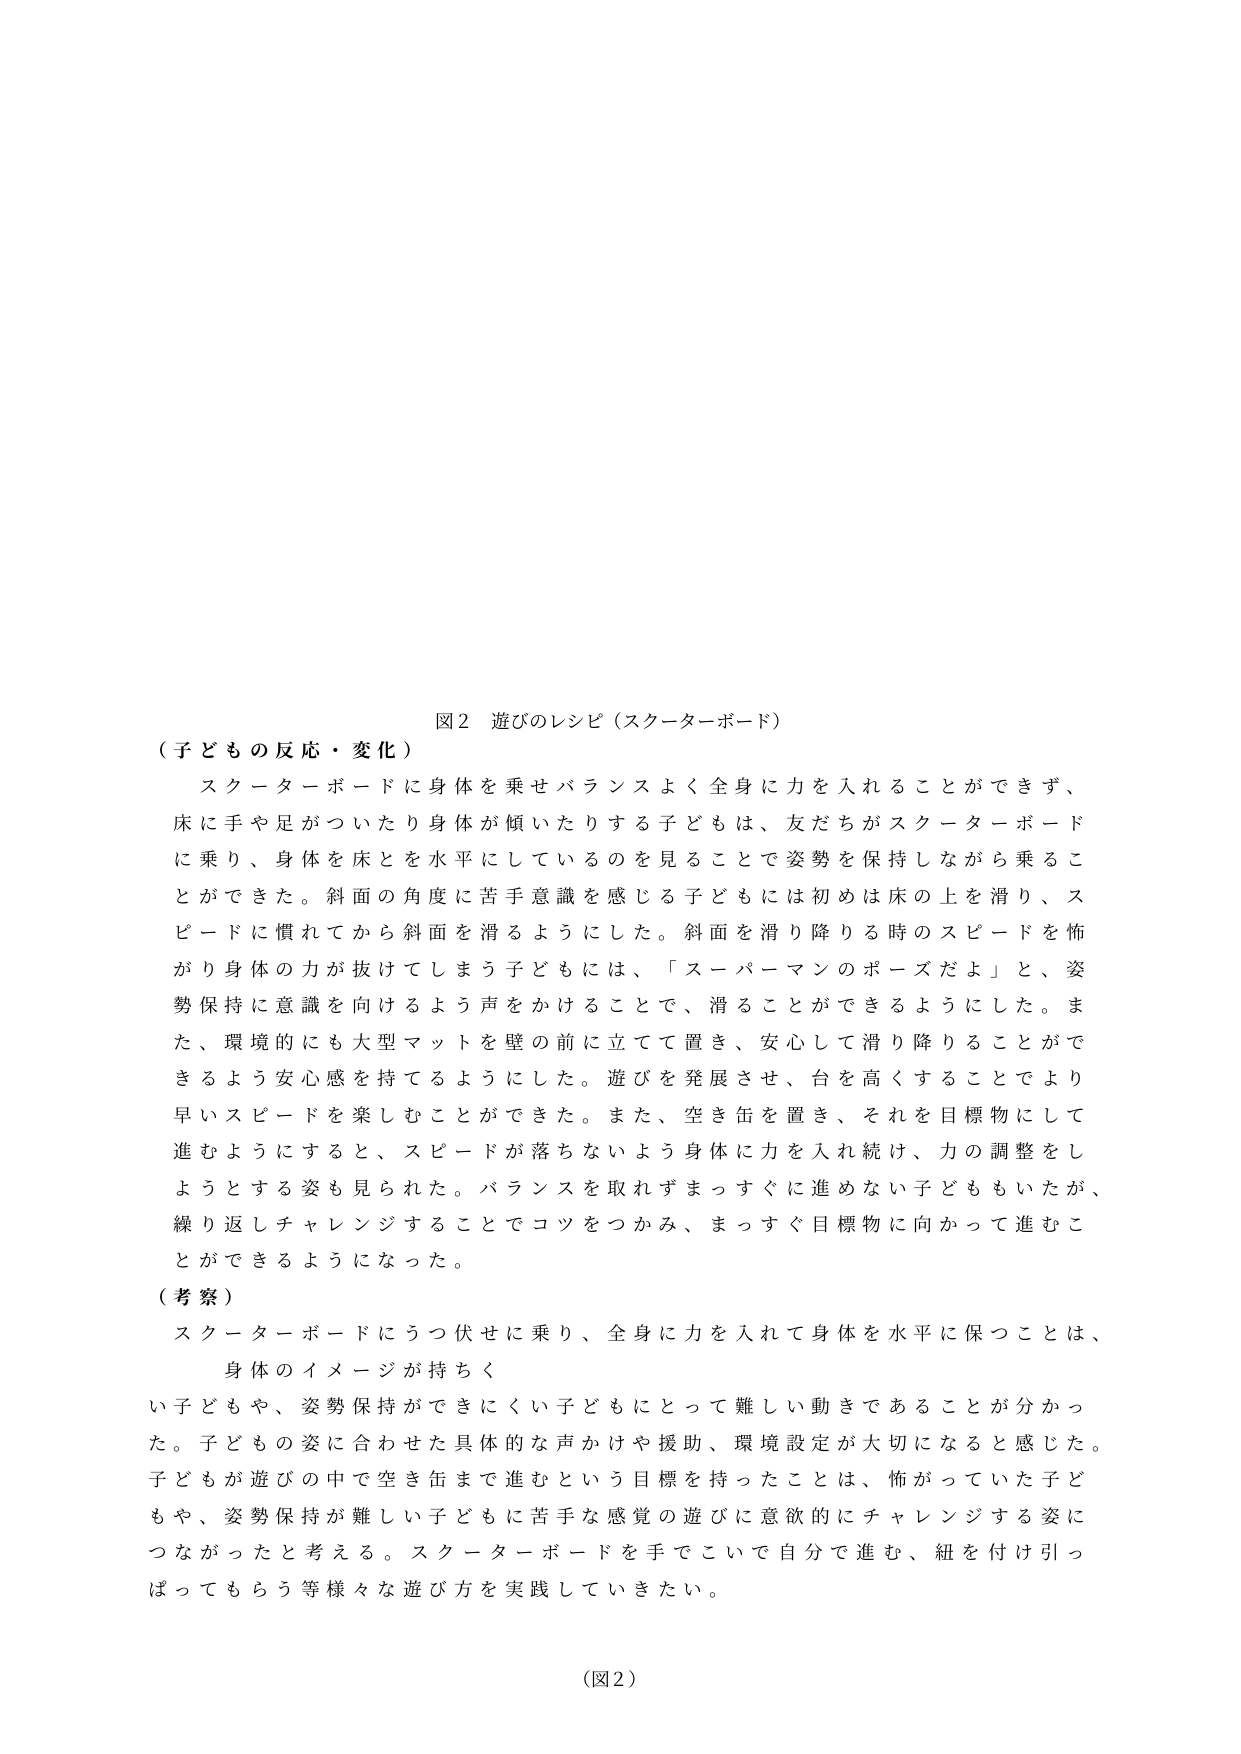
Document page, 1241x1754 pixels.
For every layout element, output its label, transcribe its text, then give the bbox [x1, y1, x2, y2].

text （子どもの反応・変化） [148, 731, 1123, 768]
text スクーターボードに身体を乗せバランスよく全身に力を入れることができず、床に手や足がついたり身体が傾いたりする子どもは、友だちがスクーターボードに乗り、身体を床とを水平にしているのを見ることで姿勢を保持しながら乗ることができた。斜面の角度に苦手意識を感じる子どもには初めは床の上を滑り、スピードに慣れてから斜面を滑るようにした。斜面を滑り降りる時のスピードを怖がり身体の力が抜けてしまう子どもには、「スーパーマンのポーズだよ」と、姿勢保持に意識を向けるよう声をかけることで、滑ることができるようにした。また、環境的にも大型マットを壁の前に立てて置き、安心して滑り降りることができるよう安心感を持てるようにした。遊びを発展させ、台を高くすることでより早いスピードを楽しむことができた。また、空き缶を置き、それを目標物にして進むようにすると、スピードが落ちないよう身体に力を入れ続け、力の調整をしようとする姿も見られた。バランスを取れずまっすぐに進めない子どももいたが、繰り返しチャレンジすることでコツをつかみ、まっすぐ目標物に向かって進むことができるようになった。 [156, 768, 1092, 1278]
text い子どもや、姿勢保持ができにくい子どもにとって難しい動きであることが分かった。子どもの姿に合わせた具体的な声かけや援助、環境設定が大切になると感じた。子どもが遊びの中で空き缶まで進むという目標を持ったことは、怖がっていた子どもや、姿勢保持が難しい子どもに苦手な感覚の遊びに意欲的にチャレンジする姿につながったと考える。スクーターボードを手でこいで自分で進む、紐を付け引っぱってもらう等様々な遊び方を実践していきたい。 [148, 1387, 1092, 1606]
text スクーターボードにうつ伏せに乗り、全身に力を入れて身体を水平に保つことは、身体のイメージが持ちく [148, 1314, 1092, 1387]
text （考察） [148, 1278, 1092, 1314]
